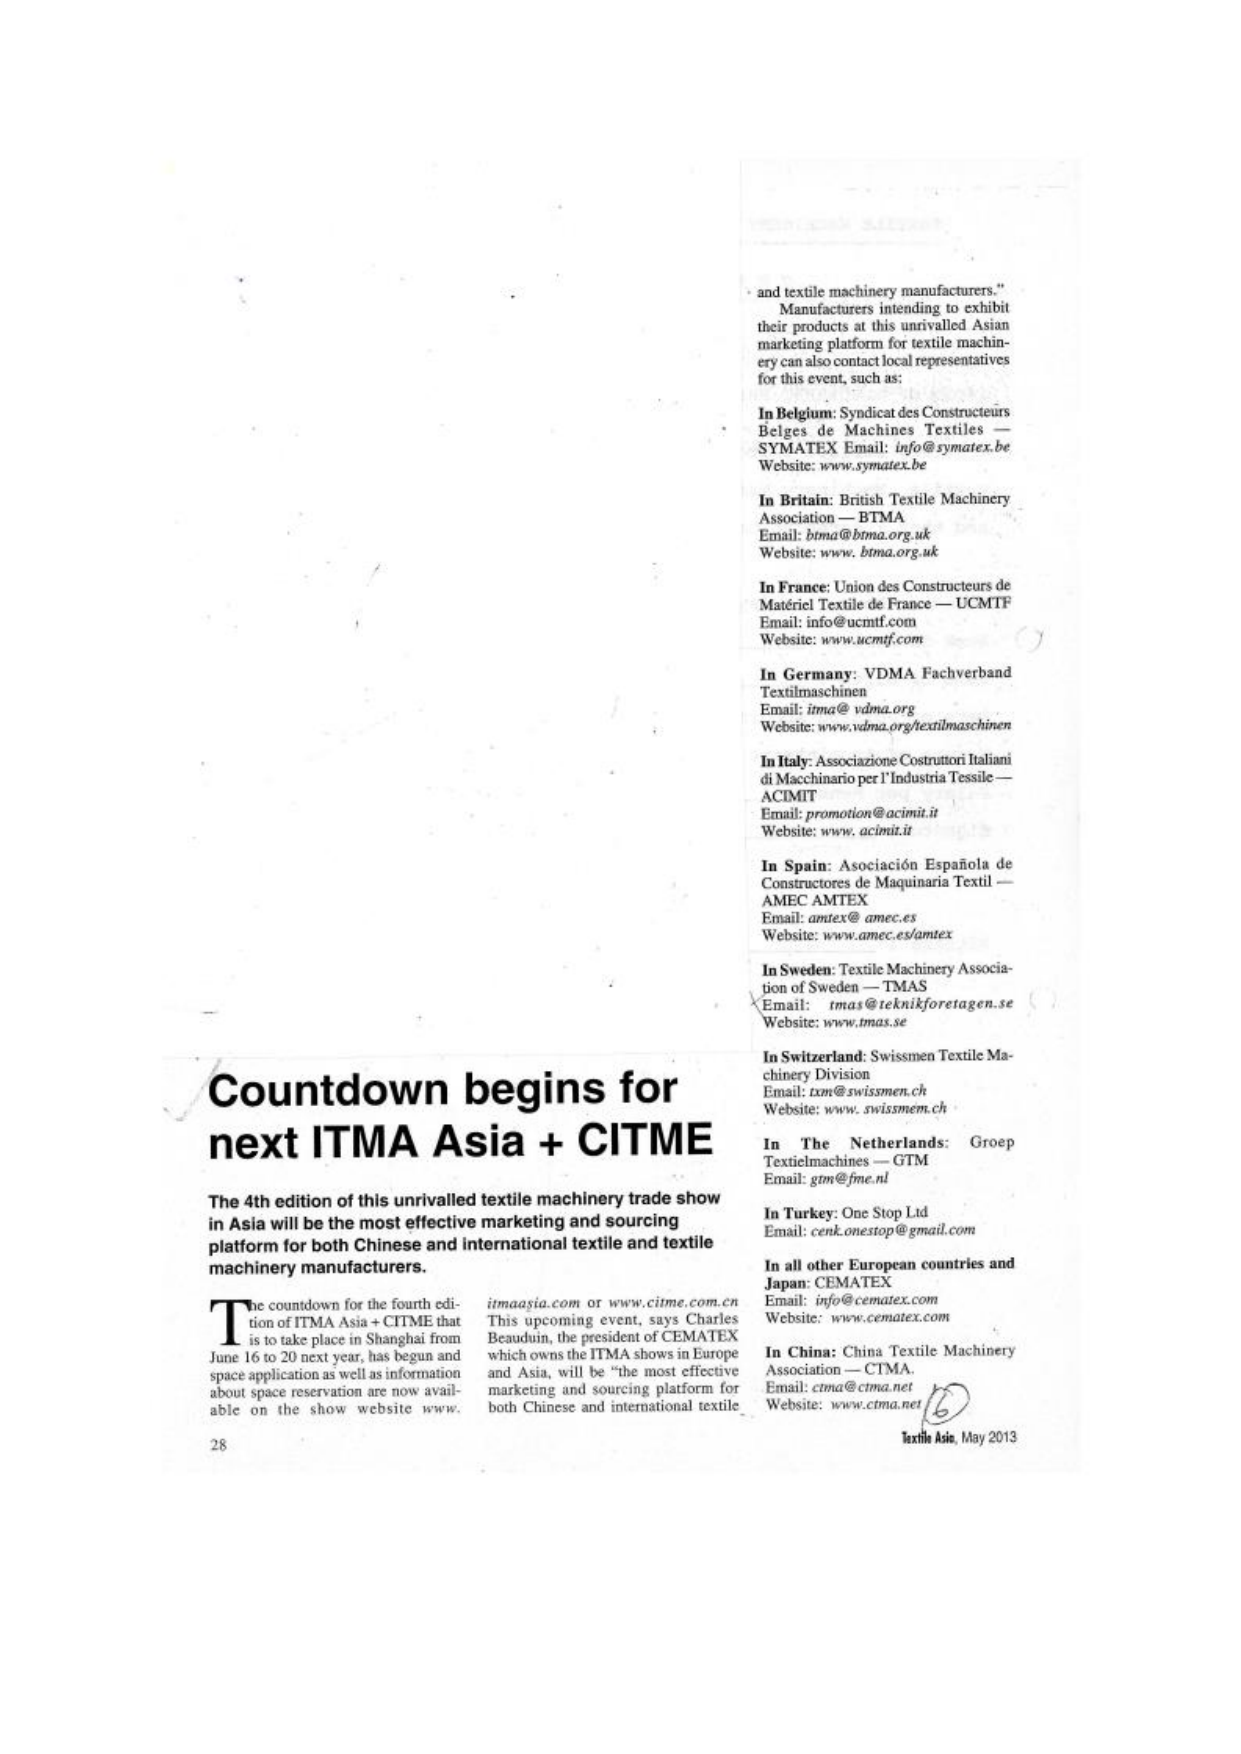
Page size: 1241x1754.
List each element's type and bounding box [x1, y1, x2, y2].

picture [150, 150, 1091, 1486]
